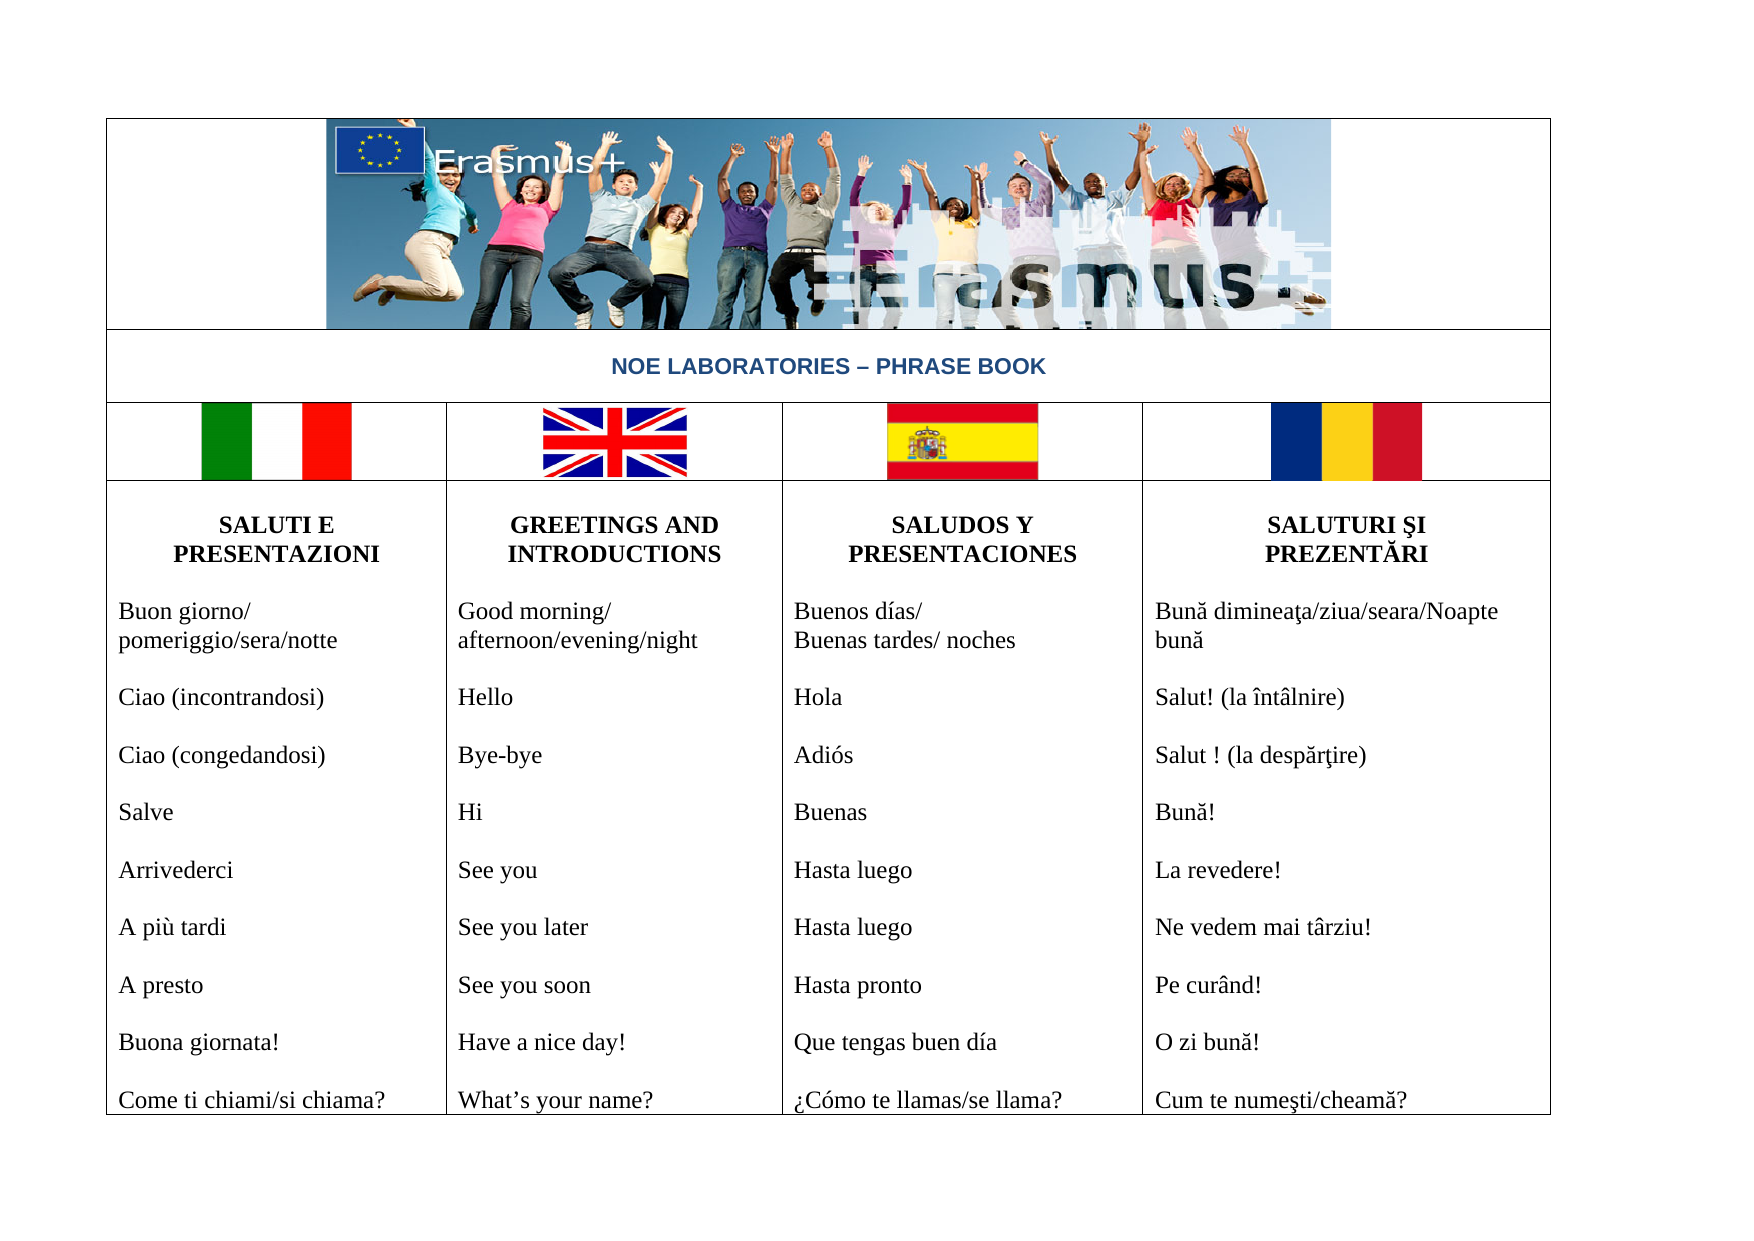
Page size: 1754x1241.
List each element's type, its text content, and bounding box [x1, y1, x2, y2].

picture [326, 119, 1332, 329]
table_cell [689, 403, 782, 480]
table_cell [107, 481, 446, 1114]
table_cell [1423, 403, 1550, 480]
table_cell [783, 481, 1142, 1114]
table_cell [447, 403, 540, 480]
picture [201, 403, 352, 480]
picture [540, 403, 689, 480]
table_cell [1143, 481, 1550, 1114]
table_cell [352, 403, 446, 480]
table_cell NOE LABORATORIES – PHRASE BOOK [107, 330, 1550, 402]
table_header [1332, 119, 1550, 328]
table_cell [783, 403, 887, 480]
table_header [107, 119, 326, 328]
table_cell [1039, 403, 1142, 480]
table_cell [107, 403, 201, 480]
table_cell [1143, 403, 1271, 480]
picture [887, 403, 1039, 480]
picture [1271, 403, 1423, 481]
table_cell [447, 481, 782, 1114]
